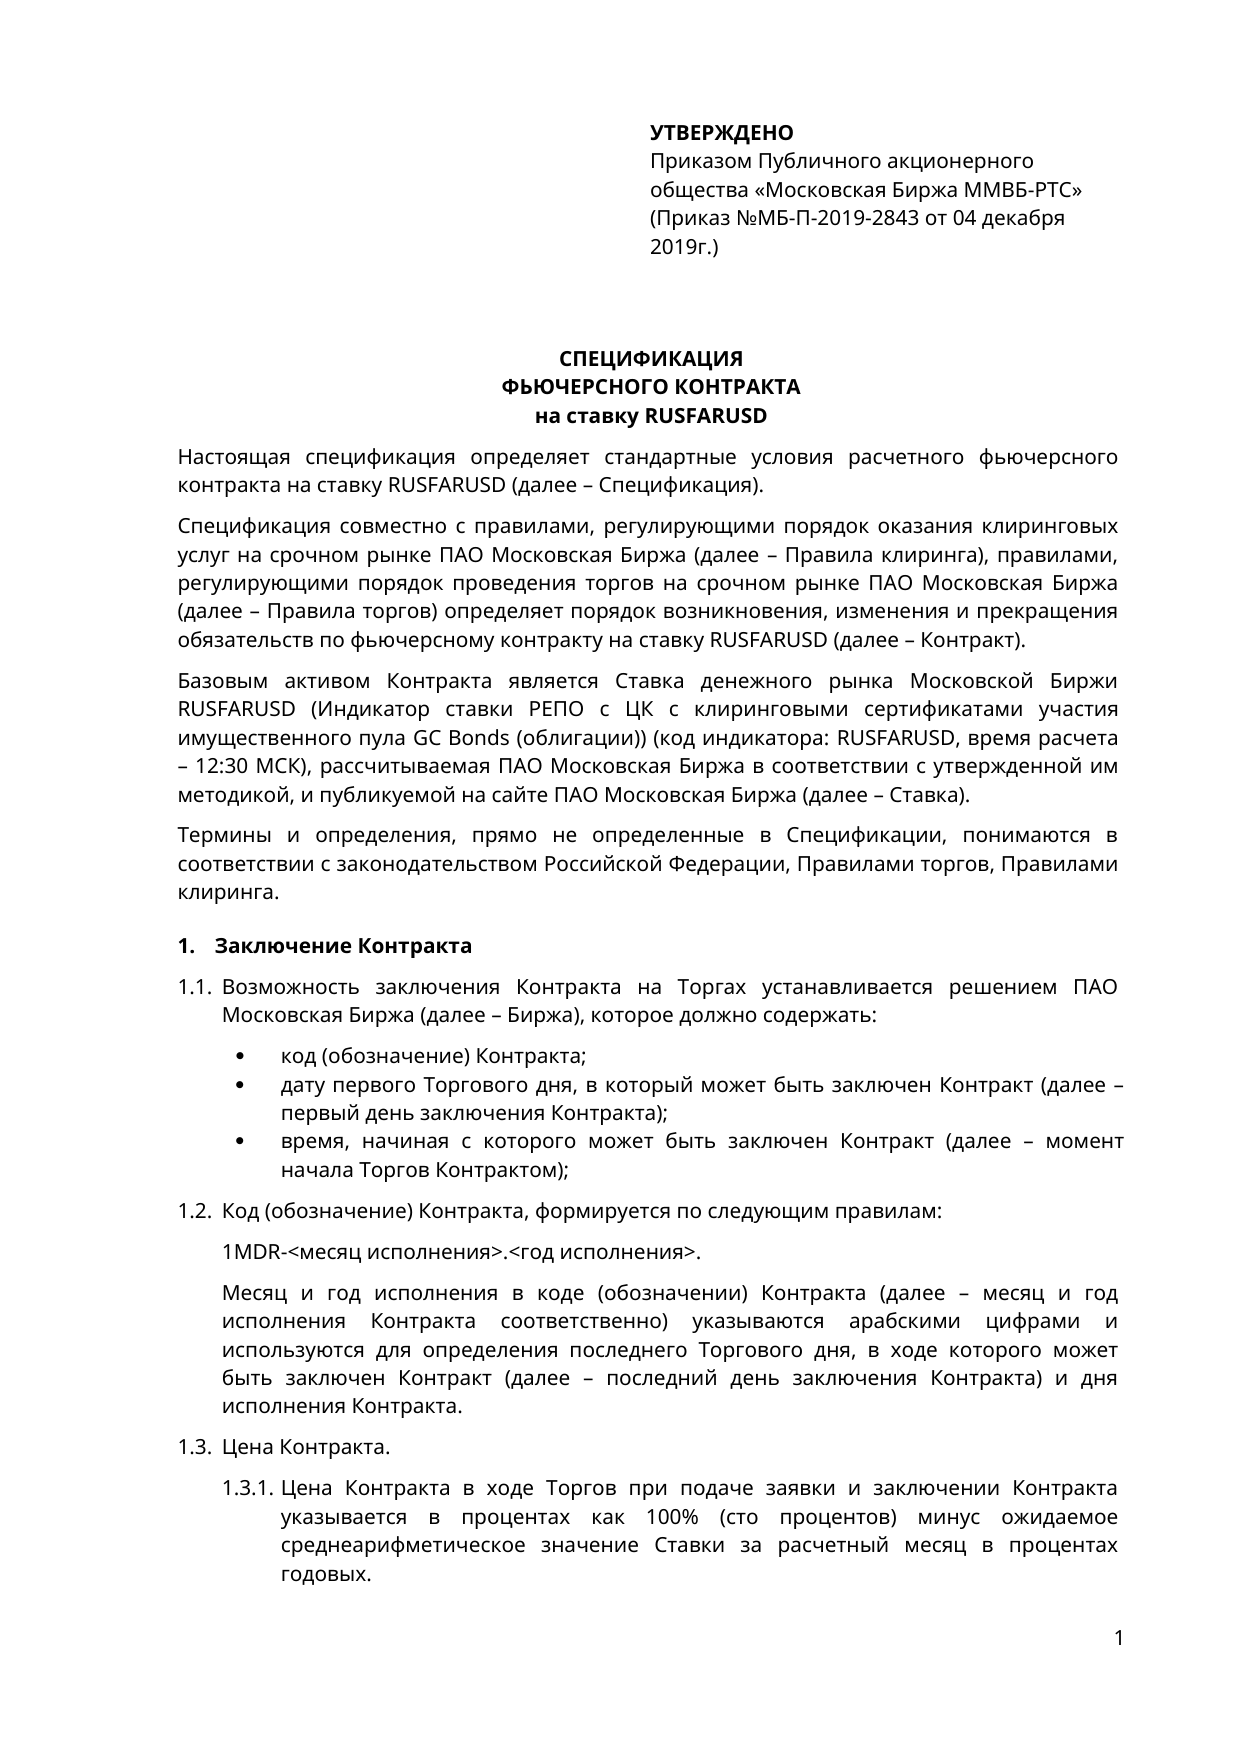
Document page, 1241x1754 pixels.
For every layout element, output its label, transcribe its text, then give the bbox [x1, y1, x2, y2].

text ФЬЮЧЕРСНОГО КОНТРАКТА [177, 372, 1125, 401]
list Код (обозначение) Контракта, формируется по следующим правилам: [177, 1196, 1119, 1224]
text УТВЕРЖДЕНО [650, 118, 1133, 147]
text Спецификация совместно с правилами, регулирующими порядок оказания клиринговых услуг на срочном рынке ПАО Московская Биржа (далее – Правила клиринга), правилами, регулирующими порядок проведения торгов на срочном рынке ПАО Московская Биржа (далее – Правила торгов) определяет порядок возникновения, изменения и прекращения обязательств по фьючерсному контракту на ставку RUSFARUSD (далее – Контракт). [177, 511, 1119, 653]
list Заключение Контракта [177, 931, 1119, 959]
list Базовым активом Контракта является Ставка денежного рынка Московской Биржи RUSFARUSD (Индикатор ставки РЕПО с ЦК c клиринговыми сертификатами участия имущественного пула GC Bonds (облигации)) (код индикатора: RUSFARUSD, время расчета – 12:30 МСК), рассчитываемая ПАО Московская Биржа в соответствии с утвержденной им методикой, и публикуемой на сайте ПАО Московская Биржа (далее – Ставка). [177, 666, 1119, 808]
list Термины и определения, прямо не определенные в Спецификации, понимаются в соответствии с законодательством Российской Федерации, Правилами торгов, Правилами клиринга. [177, 821, 1119, 906]
text Настоящая спецификация определяет стандартные условия расчетного фьючерсного контракта на ставку RUSFARUSD (далее – Спецификация). [177, 442, 1119, 499]
list Цена Контракта. [177, 1432, 1119, 1461]
list Месяц и год исполнения в коде (обозначении) Контракта (далее – месяц и год исполнения Контракта соответственно) указываются арабскими цифрами и используются для определения последнего Торгового дня, в ходе которого может быть заключен Контракт (далее – последний день заключения Контракта) и дня исполнения Контракта. [222, 1278, 1119, 1420]
text (Приказ №МБ-П-2019-2843 от 04 декабря 2019г.) [650, 203, 1122, 260]
list код (обозначение) Контракта; [236, 1041, 1125, 1070]
text СПЕЦИФИКАЦИЯ [177, 344, 1125, 372]
text Приказом Публичного акционерного общества «Московская Биржа ММВБ-РТС» [650, 147, 1133, 203]
list Возможность заключения Контракта на Торгах устанавливается решением ПАО Московская Биржа (далее – Биржа), которое должно содержать: [177, 972, 1119, 1029]
list время, начиная с которого может быть заключен Контракт (далее – момент начала Торгов Контрактом); [236, 1127, 1125, 1183]
list дату первого Торгового дня, в который может быть заключен Контракт (далее – первый день заключения Контракта); [236, 1070, 1125, 1127]
list Цена Контракта в ходе Торгов при подаче заявки и заключении Контракта указывается в процентах как 100% (сто процентов) минус ожидаемое среднеарифметическое значение Ставки за расчетный месяц в процентах годовых. [222, 1473, 1119, 1587]
list 1MDR-<месяц исполнения>.<год исполнения>. [222, 1237, 1119, 1265]
text на ставку RUSFARUSD [177, 401, 1125, 429]
